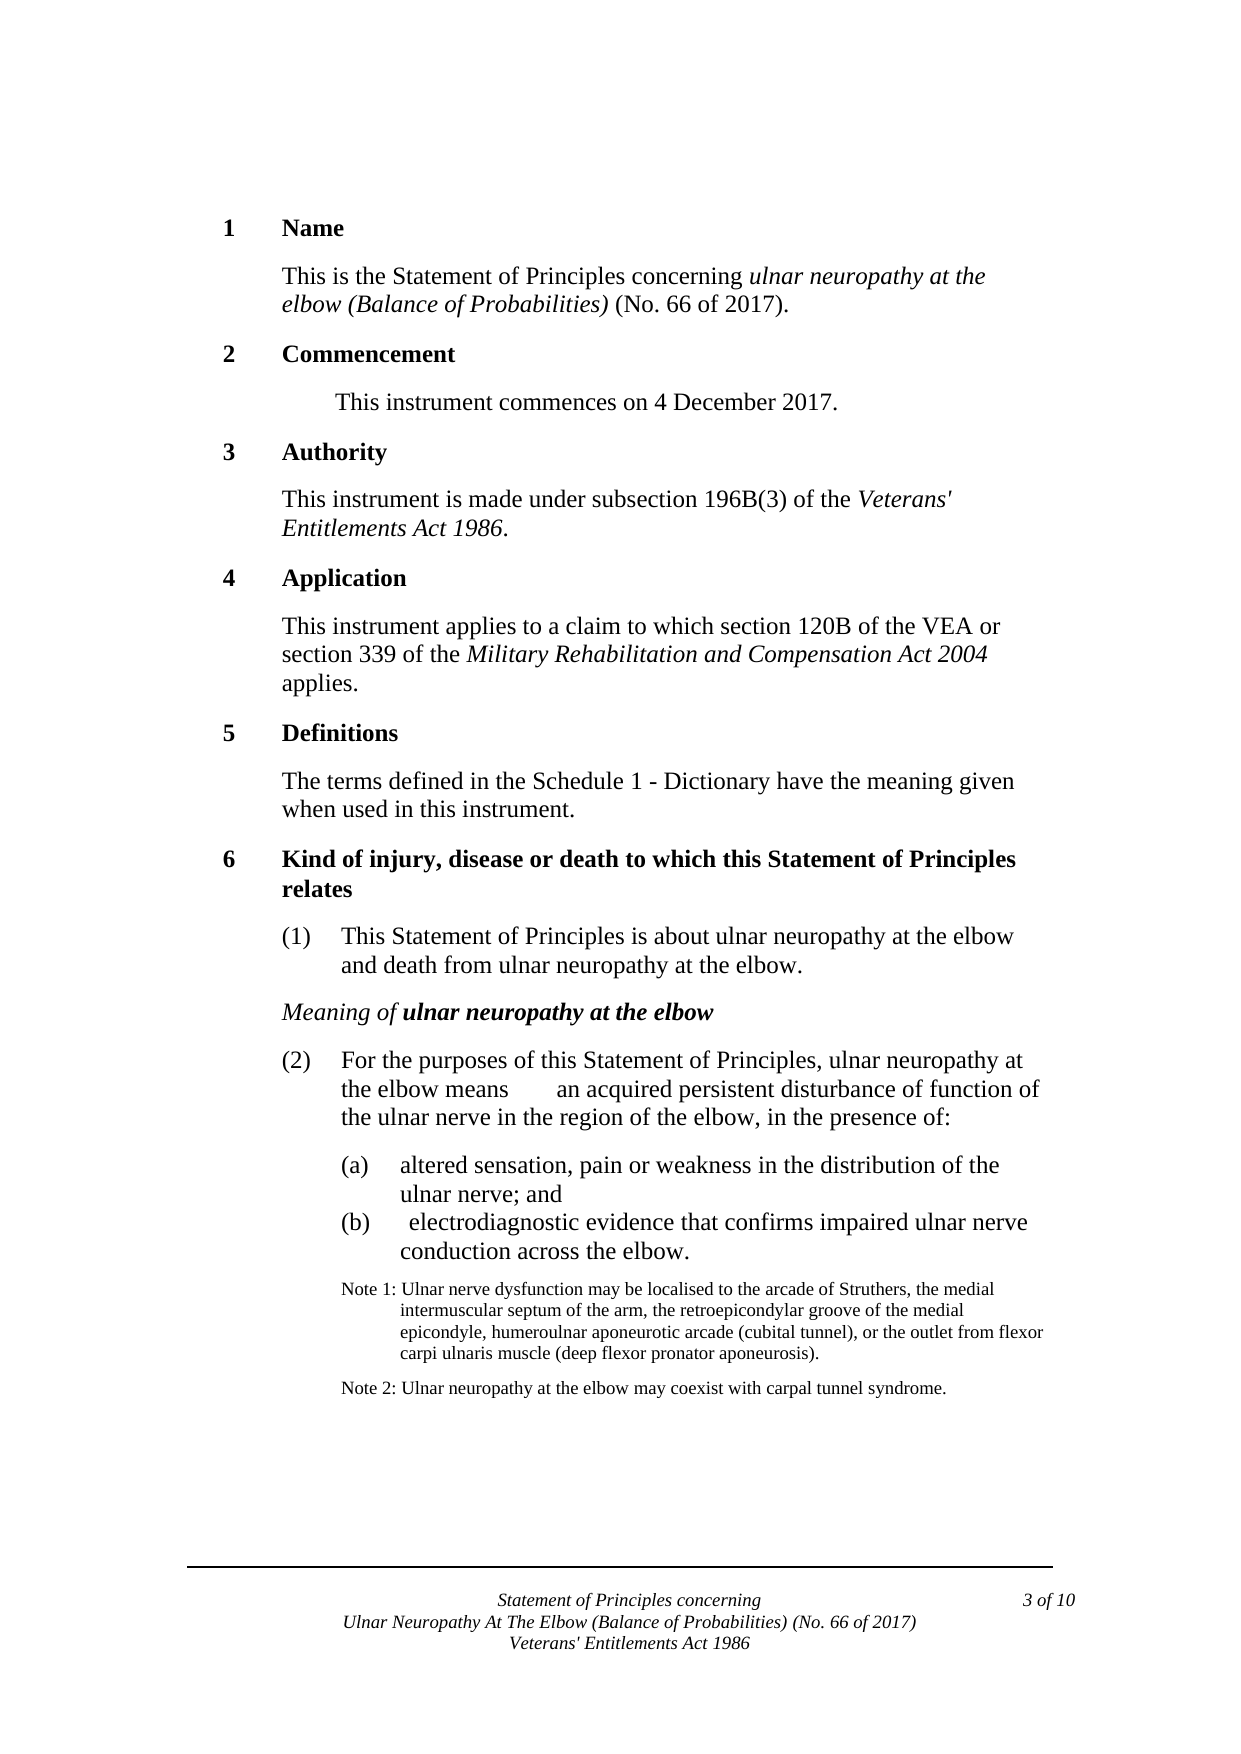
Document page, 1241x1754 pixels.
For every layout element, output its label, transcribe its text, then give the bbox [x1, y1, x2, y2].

text This Statement of Principles is about ulnar neuropathy at the elbow and death from ulnar neuropathy at the elbow. [282, 921, 1053, 979]
text The terms defined in the Schedule 1 - Dictionary have the meaning given when used in this instrument. [282, 766, 1053, 823]
text Definitions [223, 718, 1053, 747]
text For the purposes of this Statement of Principles, ulnar neuropathy at the elbow means an acquired persistent disturbance of function of the ulnar nerve in the region of the elbow, in the presence of: [282, 1045, 1053, 1131]
text Name [223, 213, 1053, 242]
text Meaning of ulnar neuropathy at the elbow [282, 997, 1053, 1026]
text This instrument commences on 4 December 2017. [282, 387, 1053, 416]
text This is the Statement of Principles concerning ulnar neuropathy at the elbow (Balance of Probabilities) (No. 66 of 2017). [282, 261, 1053, 318]
text altered sensation, pain or weakness in the distribution of the ulnar nerve; and [341, 1150, 1053, 1207]
text This instrument is made under subsection 196B(3) of the Veterans' Entitlements Act 1986. [282, 484, 1053, 542]
text Note 1: Ulnar nerve dysfunction may be localised to the arcade of Struthers, the medial intermuscular septum of the arm, the retroepicondylar groove of the medial epicondyle, humeroulnar aponeurotic arcade (cubital tunnel), or the outlet from flexor carpi ulnaris muscle (deep flexor pronator aponeurosis). [341, 1278, 1053, 1364]
text Authority [223, 437, 1053, 466]
text electrodiagnostic evidence that confirms impaired ulnar nerve conduction across the elbow. [341, 1207, 1053, 1265]
text Kind of injury, disease or death to which this Statement of Principles relates [223, 844, 1053, 902]
text Commencement [223, 339, 1053, 368]
text Note 2: Ulnar neuropathy at the elbow may coexist with carpal tunnel syndrome. [341, 1377, 1053, 1398]
text This instrument applies to a claim to which section 120B of the VEA or section 339 of the Military Rehabilitation and Compensation Act 2004 applies. [282, 611, 1053, 697]
text Application [223, 563, 1053, 592]
